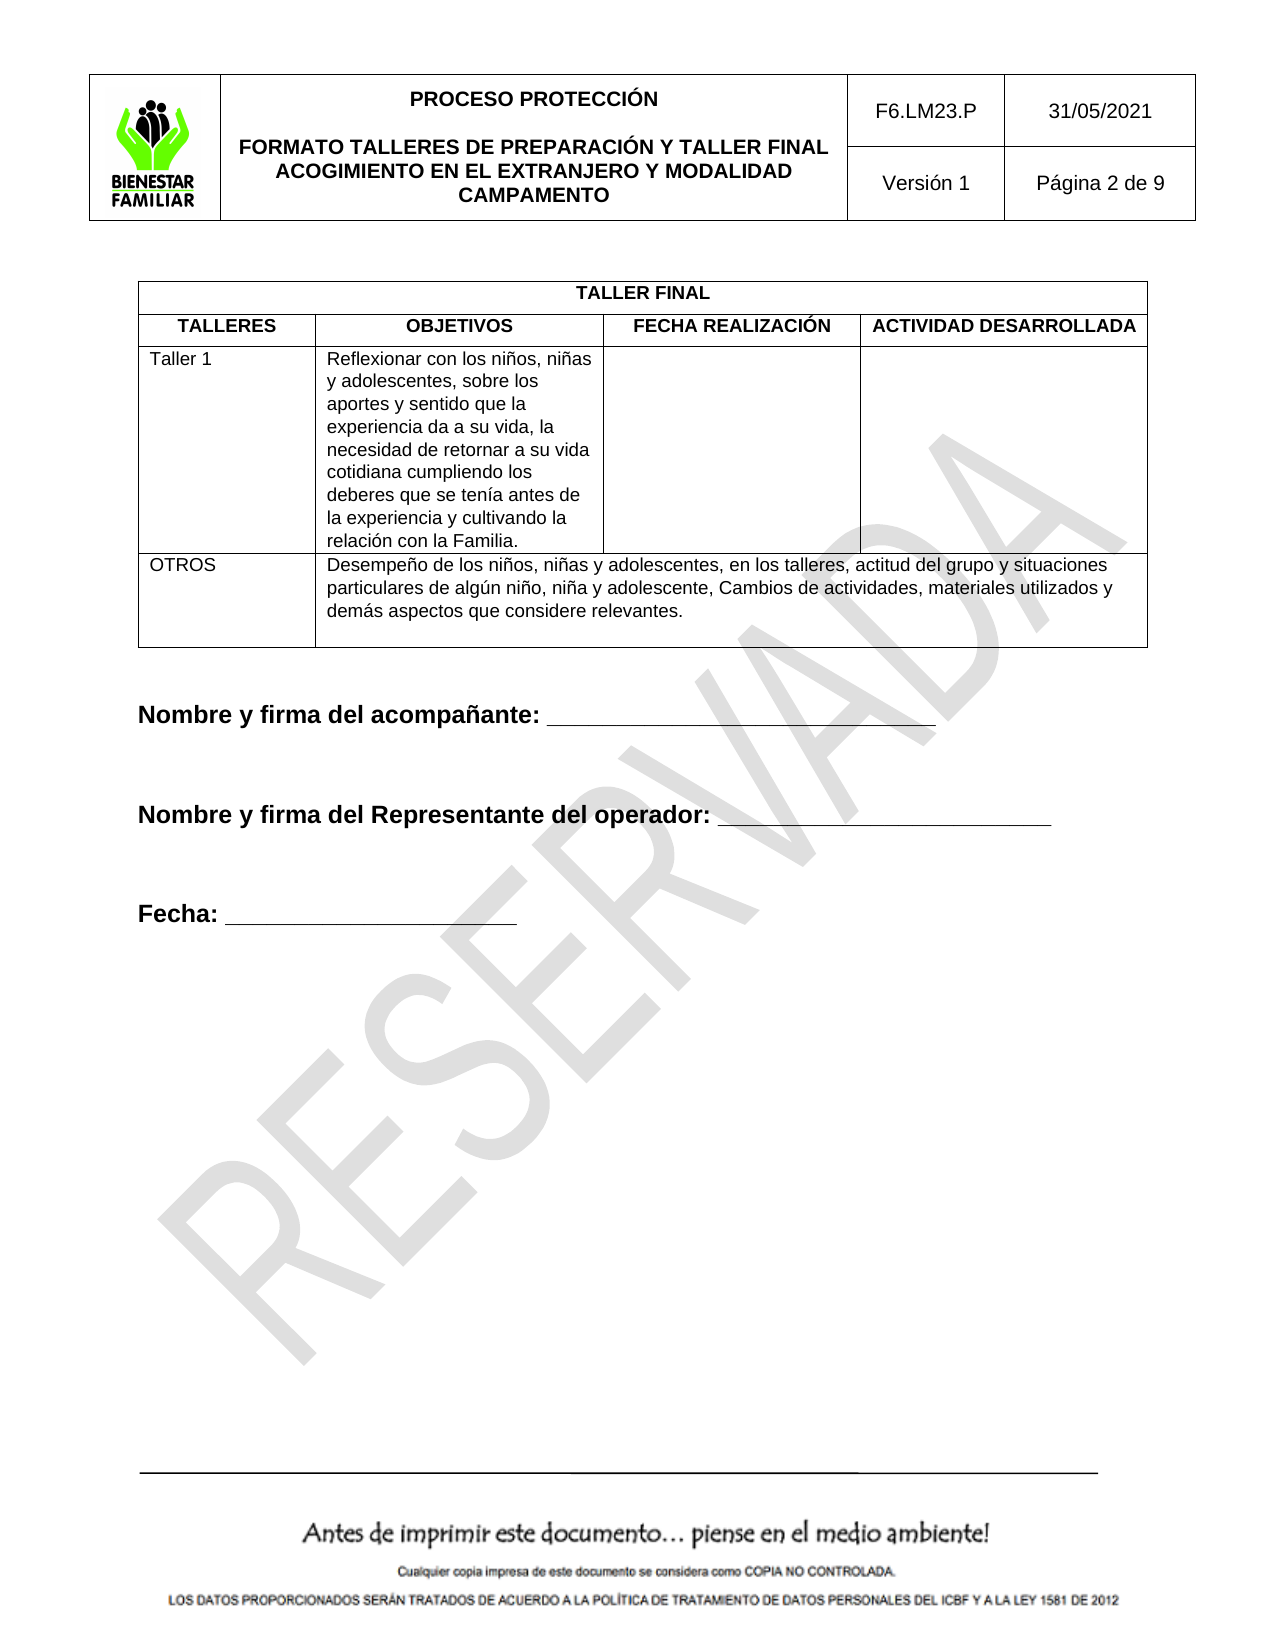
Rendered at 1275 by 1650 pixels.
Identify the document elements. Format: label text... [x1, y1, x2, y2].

table_cell Taller 1 [139, 347, 315, 553]
table_cell Desempeño de los niños, niñas y adolescentes, en los talleres, actitud del grupo y situaciones particulares de algún niño, niña y adolescente, Cambios de actividades, materiales utilizados y demás aspectos que considere relevantes. [316, 554, 1147, 647]
table_cell TALLERES [139, 315, 315, 346]
table_cell [861, 347, 1147, 553]
text Fecha: _____________________ [138, 899, 1147, 927]
table_cell ACTIVIDAD DESARROLLADA [861, 315, 1147, 346]
picture [158, 1510, 1127, 1615]
table_cell TALLER FINAL [139, 282, 1147, 313]
picture [104, 87, 202, 218]
table_cell OTROS [139, 554, 315, 647]
table_cell Reflexionar con los niños, niñas y adolescentes, sobre los aportes y sentido que la experiencia da a su vida, la necesidad de retornar a su vida cotidiana cumpliendo los deberes que se tenía antes de la experiencia y cultivando la relación con la Familia. [316, 347, 603, 553]
table_cell [604, 347, 860, 553]
table_cell FECHA REALIZACIÓN [604, 315, 860, 346]
text Nombre y firma del acompañante: ____________________________ [138, 701, 1147, 729]
text Nombre y firma del Representante del operador: ________________________ [138, 799, 1147, 828]
table_cell OBJETIVOS [316, 315, 603, 346]
